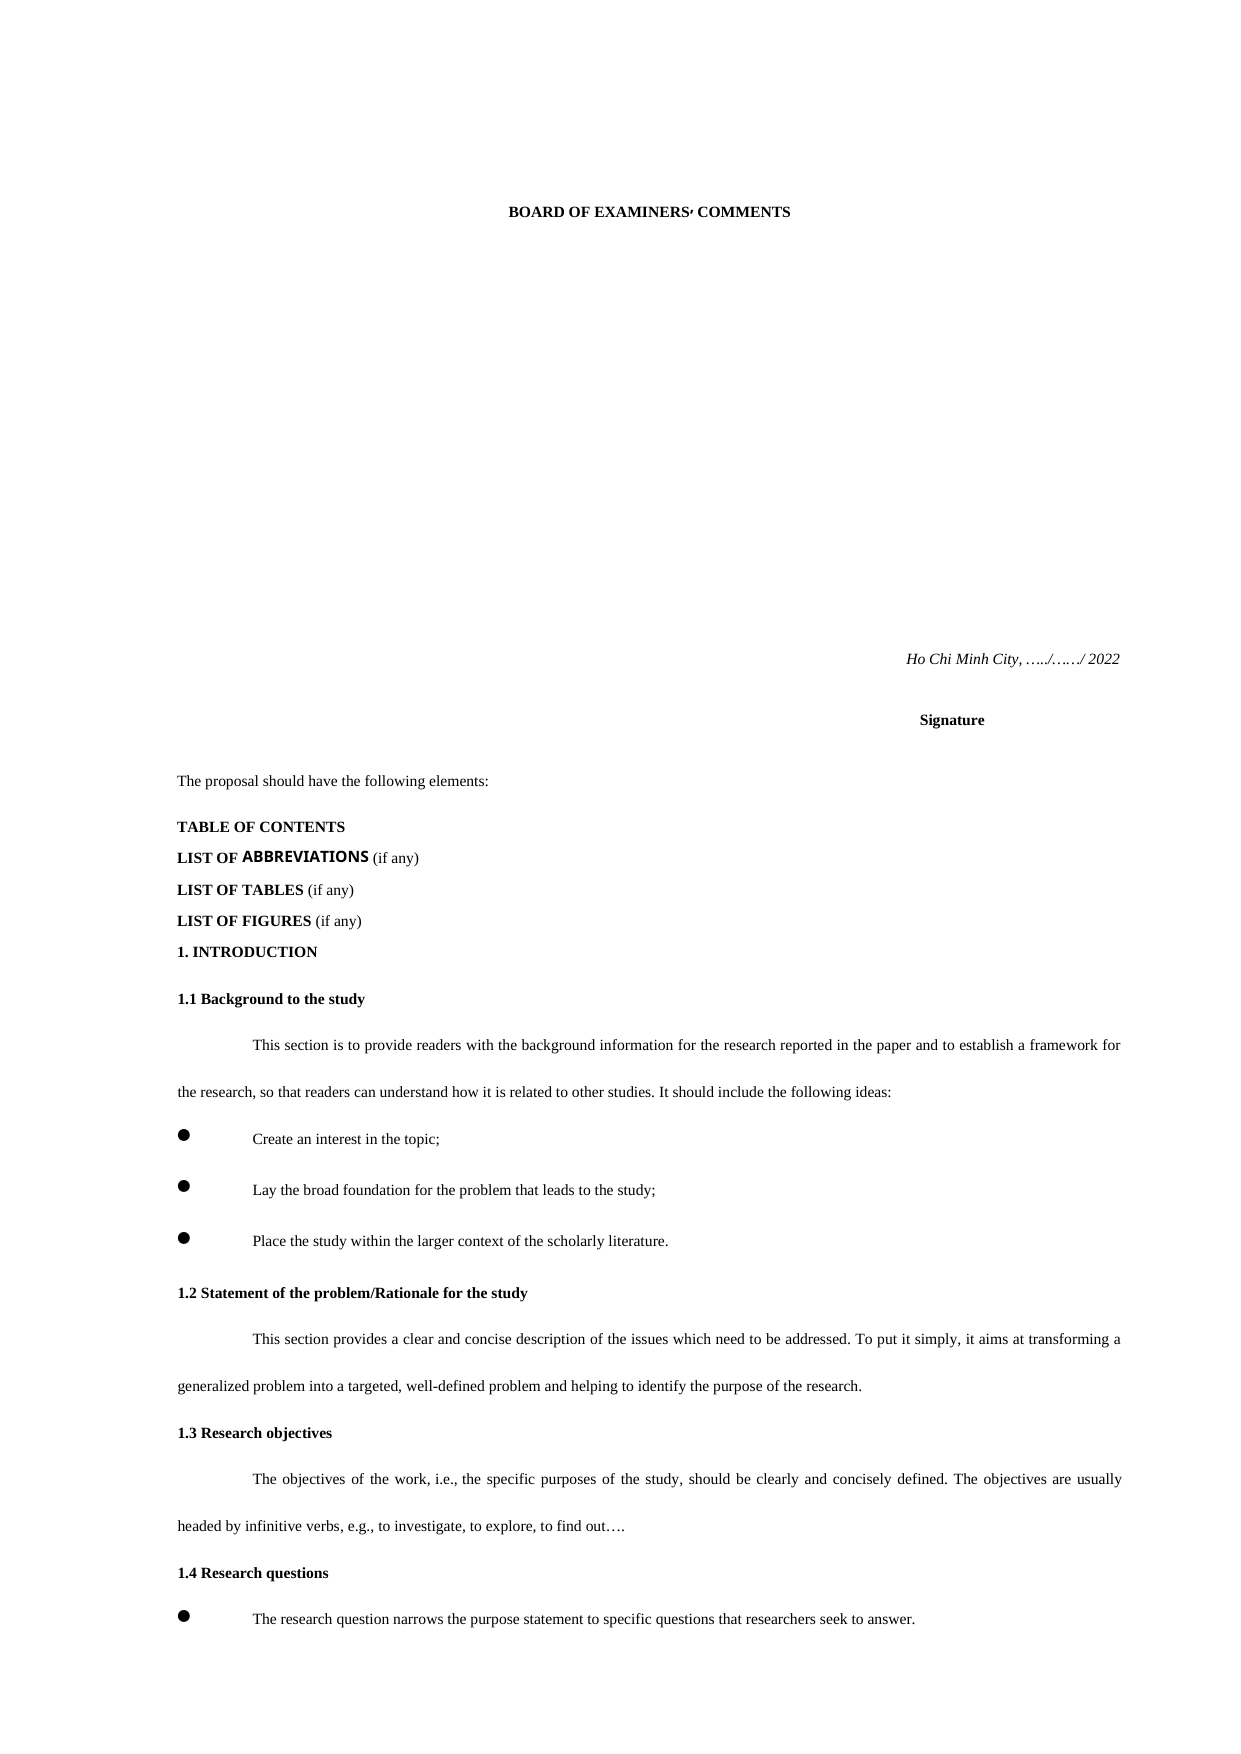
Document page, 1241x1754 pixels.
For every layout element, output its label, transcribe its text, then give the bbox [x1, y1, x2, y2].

text BOARD OF EXAMINERS’ COMMENTS [177, 189, 1122, 226]
list Create an interest in the topic; [177, 1116, 1122, 1151]
text LIST OF TABLES (if any) [177, 867, 1122, 898]
text This section is to provide readers with the background information for the research reported in the paper and to establish a framework for the research, so that readers can understand how it is related to other studies. It should include the following ideas: [177, 1023, 1122, 1101]
text The objectives of the work, i.e., the specific purposes of the study, should be clearly and concisely defined. The objectives are usually headed by infinitive verbs, e.g., to investigate, to explore, to find out…. [177, 1457, 1122, 1535]
text LIST OF FIGURES (if any) [177, 898, 1122, 929]
text 1. INTRODUCTION [177, 929, 1122, 961]
text 1.1 Background to the study [177, 976, 1122, 1007]
text LIST OF ABBREVIATIONS (if any) [177, 836, 1122, 867]
text 1.3 Research objectives [177, 1410, 1122, 1441]
text Ho Chi Minh City, …../……/ 2022 [177, 637, 1122, 668]
text 1.4 Research questions [177, 1550, 1122, 1581]
text The proposal should have the following elements: [177, 758, 1122, 789]
text TABLE OF CONTENTS [177, 805, 1122, 836]
text This section provides a clear and concise description of the issues which need to be addressed. To put it simply, it aims at transforming a generalized problem into a targeted, well-defined problem and helping to identify the purpose of the research. [177, 1317, 1122, 1395]
text Signature [177, 697, 1122, 728]
list Place the study within the larger context of the scholarly literature. [177, 1219, 1122, 1253]
text 1.2 Statement of the problem/Rationale for the study [177, 1270, 1122, 1301]
list Lay the broad foundation for the problem that leads to the study; [177, 1168, 1122, 1202]
list The research question narrows the purpose statement to specific questions that researchers seek to answer. [177, 1597, 1122, 1631]
